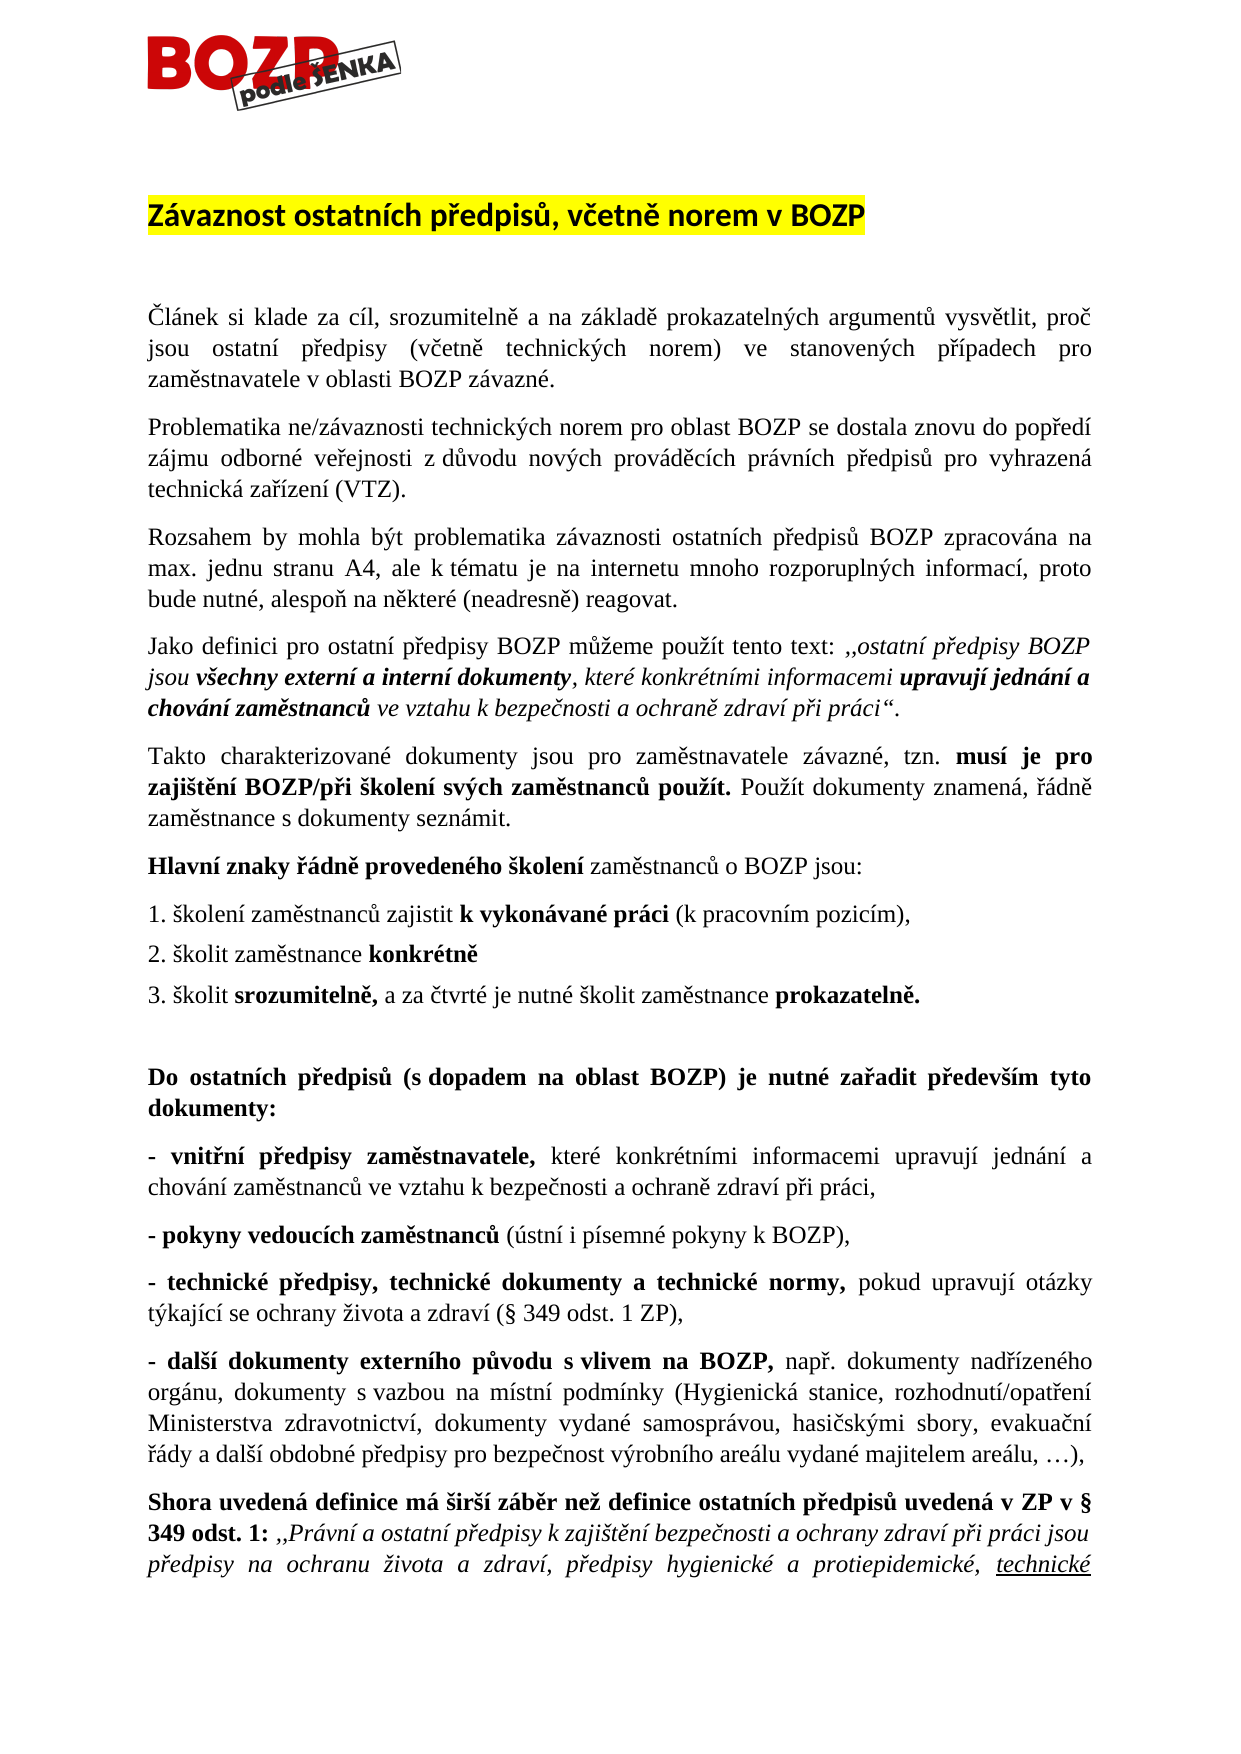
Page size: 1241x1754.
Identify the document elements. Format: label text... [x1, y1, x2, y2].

text Jako definici pro ostatní předpisy BOZP můžeme použít tento text: ,,ostatní předpisy BOZP jsou všechny externí a interní dokumenty, které konkrétními informacemi upravují jednání a chování zaměstnanců ve vztahu k bezpečnosti a ochraně zdraví při práci“. [148, 631, 1093, 722]
text Takto charakterizované dokumenty jsou pro zaměstnavatele závazné, tzn. musí je pro zajištění BOZP/při školení svých zaměstnanců použít. Použít dokumenty znamená, řádně zaměstnance s dokumenty seznámit. [148, 741, 1093, 832]
text Článek si klade za cíl, srozumitelně a na základě prokazatelných argumentů vysvětlit, proč jsou ostatní předpisy (včetně technických norem) ve stanovených případech pro zaměstnavatele v oblasti BOZP závazné. [148, 302, 1093, 393]
text 3. školit srozumitelně, a za čtvrté je nutné školit zaměstnance prokazatelně. [148, 980, 1093, 1009]
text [148, 1487, 1093, 1578]
text - vnitřní předpisy zaměstnavatele, které konkrétními informacemi upravují jednání a chování zaměstnanců ve vztahu k bezpečnosti a ochraně zdraví při práci, [148, 1141, 1093, 1201]
text Problematika ne/závaznosti technických norem pro oblast BOZP se dostala znovu do popředí zájmu odborné veřejnosti z důvodu nových prováděcích právních předpisů pro vyhrazená technická zařízení (VTZ). [148, 412, 1093, 503]
text - pokyny vedoucích zaměstnanců (ústní i písemné pokyny k BOZP), [148, 1220, 1093, 1248]
text - další dokumenty externího původu s vlivem na BOZP, např. dokumenty nadřízeného orgánu, dokumenty s vazbou na místní podmínky (Hygienická stanice, rozhodnutí/opatření Ministerstva zdravotnictví, dokumenty vydané samosprávou, hasičskými sbory, evakuační řády a další obdobné předpisy pro bezpečnost výrobního areálu vydané majitelem areálu, …), [148, 1346, 1093, 1468]
text Hlavní znaky řádně provedeného školení zaměstnanců o BOZP jsou: [148, 851, 1093, 880]
text Závaznost ostatních předpisů, včetně norem v BOZP [148, 194, 1093, 235]
text Do ostatních předpisů (s dopadem na oblast BOZP) je nutné zařadit především tyto dokumenty: [148, 1062, 1093, 1122]
text - technické předpisy, technické dokumenty a technické normy, pokud upravují otázky týkající se ochrany života a zdraví (§ 349 odst. 1 ZP), [148, 1267, 1093, 1327]
text 1. školení zaměstnanců zajistit k vykonávané práci (k pracovním pozicím), [148, 899, 1093, 927]
text Rozsahem by mohla být problematika závaznosti ostatních předpisů BOZP zpracována na max. jednu stranu A4, ale k tématu je na internetu mnoho rozporuplných informací, proto bude nutné, alespoň na některé (neadresně) reagovat. [148, 522, 1093, 612]
picture [147, 35, 402, 111]
text 2. školit zaměstnance konkrétně [148, 939, 1093, 968]
